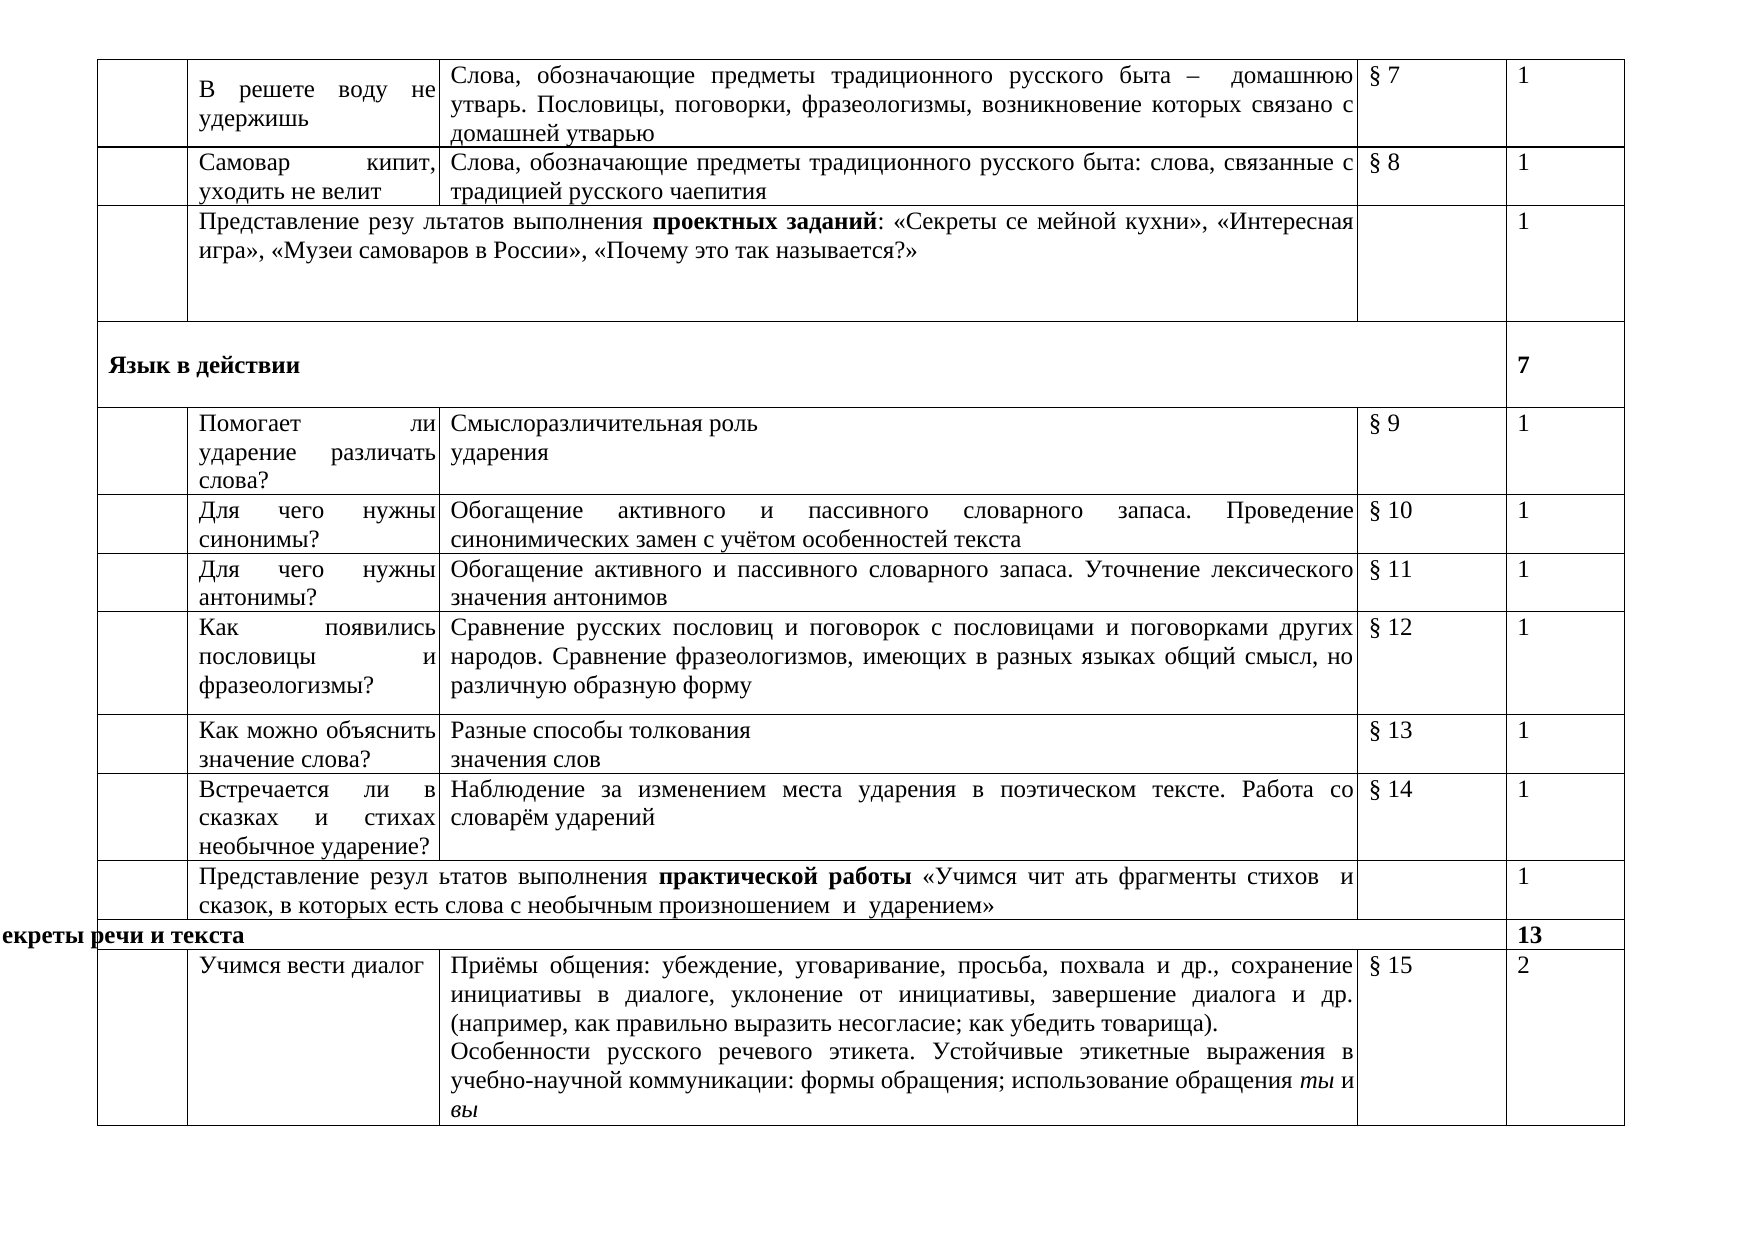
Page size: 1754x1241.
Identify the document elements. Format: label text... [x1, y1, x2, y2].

table_cell С екреты речи и текста [98, 920, 1506, 949]
table_cell Язык в действии [98, 322, 1506, 407]
table_cell [98, 206, 187, 321]
table_cell В решете воду не удержишь [188, 60, 439, 146]
table_cell [98, 408, 187, 494]
table_cell § 15 [1358, 950, 1506, 1125]
table_cell 1 [1507, 206, 1624, 321]
table_cell [98, 715, 187, 773]
table_cell [98, 861, 187, 919]
table_cell Для чего нужны синонимы? [188, 495, 439, 553]
table_cell Смыслоразличительная роль ударения [440, 408, 1357, 494]
table_cell Сравнение русских пословиц и поговорок с пословицами и поговорками других народов. Сравнение фразеологизмов, имеющих в разных языках общий смысл, но различную образную форму [440, 612, 1357, 714]
table_cell 1 [1507, 715, 1624, 773]
table_cell 1 [1507, 495, 1624, 553]
table_cell Приёмы общения: убеждение, уговаривание, просьба, похвала и др., сохранение инициативы в диалоге, уклонение от инициативы, завершение диалога и др. (например, как правильно выразить несогласие; как убедить товарища). Особенности русского речевого этикета. Устойчивые этикетные выражения в учебно-научной коммуникации: формы обращения; использование обращения ты и вы [440, 950, 1357, 1125]
table_cell [1358, 206, 1506, 321]
table_cell § 8 [1358, 148, 1506, 205]
table_cell [98, 495, 187, 553]
table_cell 2 [1507, 950, 1624, 1125]
table_cell [1358, 861, 1506, 919]
table_cell Наблюдение за изменением места ударения в поэтическом тексте. Работа со словарём ударений [440, 774, 1357, 860]
table_cell § 10 [1358, 495, 1506, 553]
table_cell Обогащение активного и пассивного словарного запаса. Уточнение лексического значения антонимов [440, 554, 1357, 611]
table_cell Как можно объяснить значение слова? [188, 715, 439, 773]
table_cell 7 [1507, 322, 1624, 407]
table_cell Учимся вести диалог [188, 950, 439, 1125]
table_cell Встречается ли в сказках и стихах необычное ударение? [188, 774, 439, 860]
table_cell § 7 [1358, 60, 1506, 146]
table_cell [98, 554, 187, 611]
table_cell [98, 60, 187, 146]
table_cell [98, 148, 187, 205]
table_cell 1 [1507, 408, 1624, 494]
table_cell Обогащение активного и пассивного словарного запаса. Проведение синонимических замен с учётом особенностей текста [440, 495, 1357, 553]
table_cell § 9 [1358, 408, 1506, 494]
table_cell [98, 612, 187, 714]
table_cell § 11 [1358, 554, 1506, 611]
table_cell 1 [1507, 60, 1624, 146]
table_cell § 12 [1358, 612, 1506, 714]
table_cell 1 [1507, 554, 1624, 611]
table_cell Помогает ли ударение различать слова? [188, 408, 439, 494]
table_cell Для чего нужны антонимы? [188, 554, 439, 611]
table_cell 1 [1507, 612, 1624, 714]
table_cell § 14 [1358, 774, 1506, 860]
table_cell Разные способы толкования значения слов [440, 715, 1357, 773]
table_cell § 13 [1358, 715, 1506, 773]
table_cell Самовар кипит, уходить не велит [188, 148, 439, 205]
table_cell 1 [1507, 774, 1624, 860]
table_cell Слова, обозначающие предметы традиционного русского быта – домашнюю утварь. Пословицы, поговорки, фразеологизмы, возникновение которых связано с домашней утварью [440, 60, 1357, 146]
table_cell 1 [1507, 148, 1624, 205]
table_cell Как появились пословицы и фразеологизмы? [188, 612, 439, 714]
table_cell 13 [1507, 920, 1624, 949]
table_cell Представление резу льтатов выполнения проектных заданий: «Секреты се мейной кухни», «Интересная игра», «Музеи самоваров в России», «Почему это так называется?» [188, 206, 1357, 321]
table_cell [98, 774, 187, 860]
table_cell Слова, обозначающие предметы традиционного русского быта: слова, связанные с традицией русского чаепития [440, 148, 1357, 205]
table_cell [98, 950, 187, 1125]
table_cell 1 [1507, 861, 1624, 919]
table_cell Представление резул ьтатов выполнения практической работы «Учимся чит ать фрагменты стихов и сказок, в которых есть слова с необычным произношением и ударением» [188, 861, 1357, 919]
